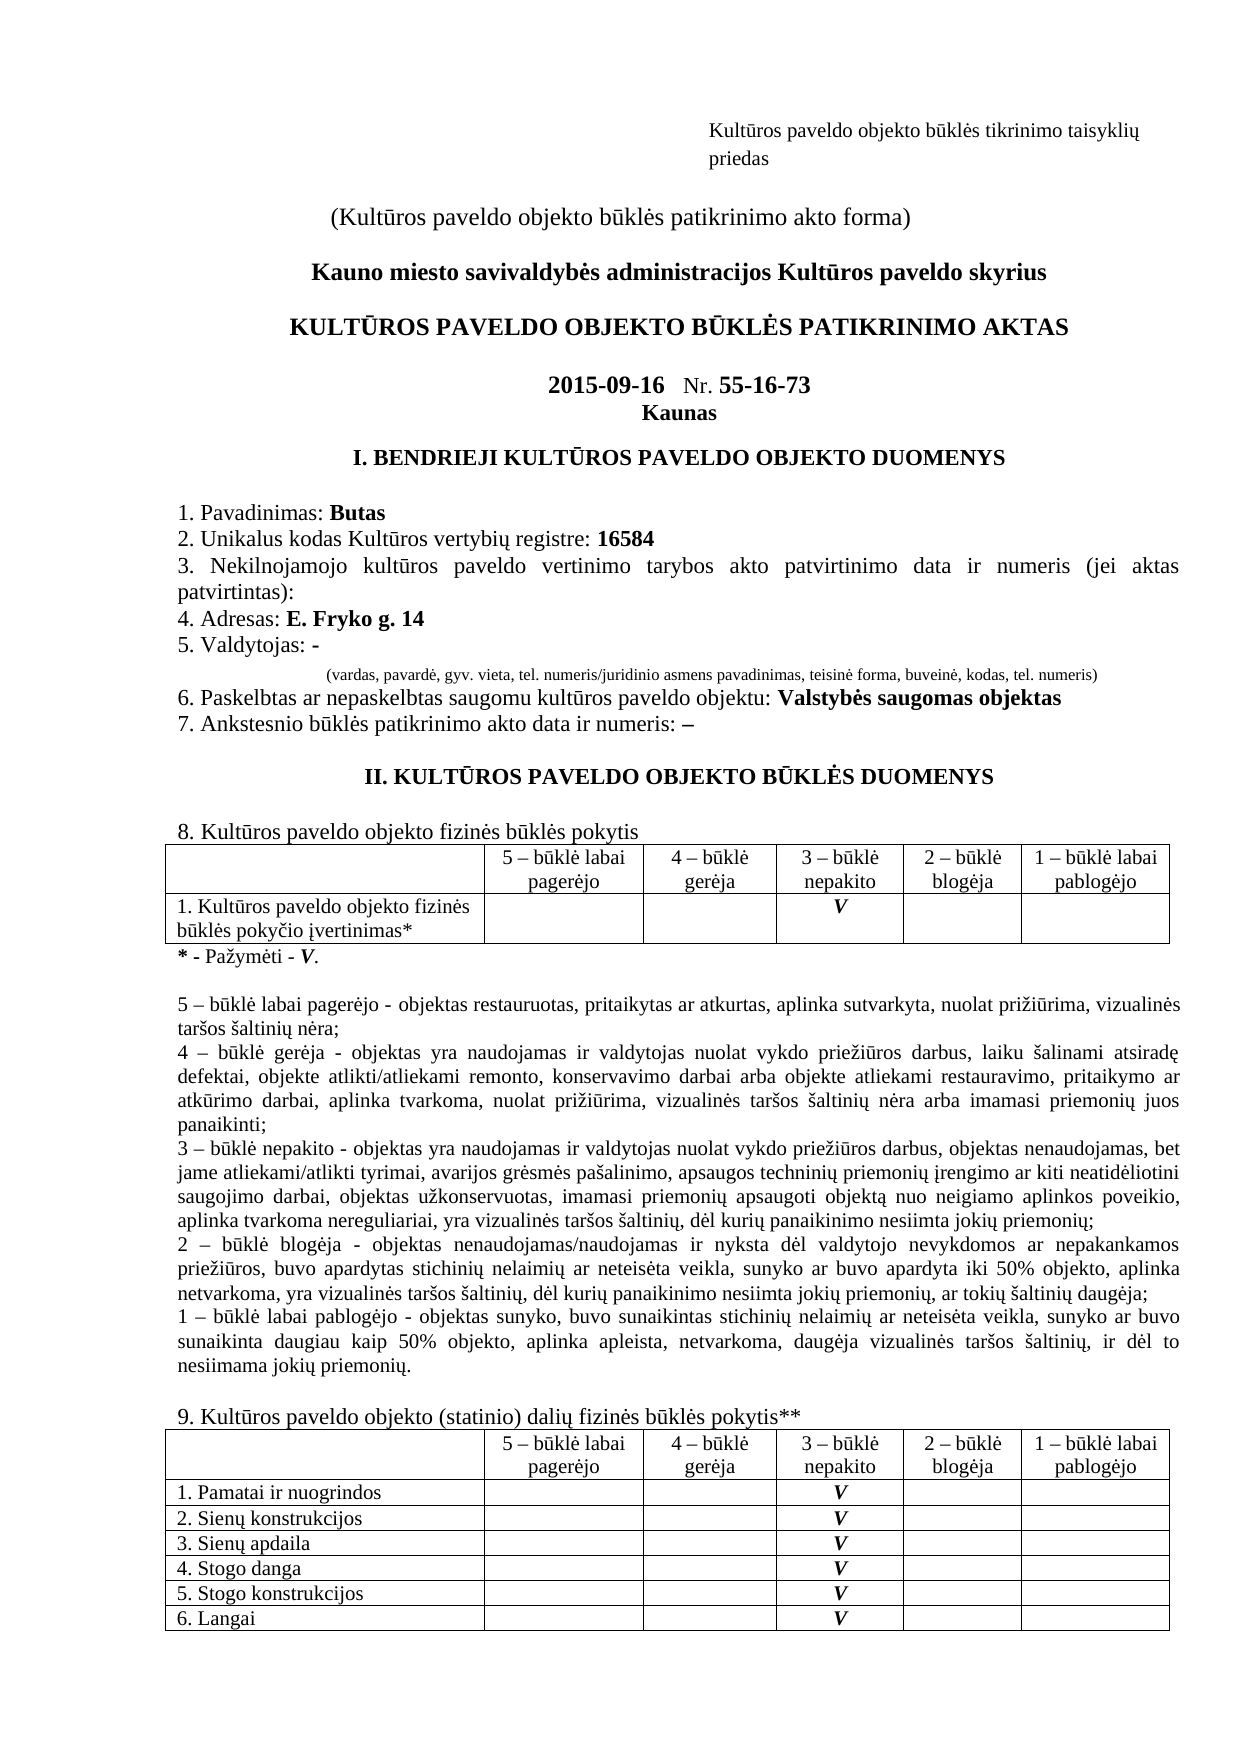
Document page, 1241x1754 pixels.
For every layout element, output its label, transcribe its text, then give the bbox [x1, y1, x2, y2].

table_cell [904, 1506, 1021, 1530]
table_cell [1022, 1581, 1169, 1605]
table_header 1 – būklė labai pablogėjo [1022, 845, 1169, 893]
text 2. Unikalus kodas Kultūros vertybių registre: 16584 [177, 526, 1181, 552]
text 4. Adresas: E. Fryko g. 14 [177, 604, 1181, 631]
text 7. Ankstesnio būklės patikrinimo akto data ir numeris: – [177, 710, 1181, 736]
text (Kultūros paveldo objekto būklės patikrinimo akto forma) [177, 202, 1181, 231]
table_cell V [777, 1480, 903, 1505]
table_cell V [777, 1506, 903, 1530]
table_cell [644, 1581, 776, 1605]
table_cell [1022, 1556, 1169, 1580]
text Kaunas [177, 398, 1181, 425]
table_cell [644, 1606, 776, 1630]
table_cell [904, 894, 1021, 942]
table_cell 1. Kultūros paveldo objekto fizinės būklės pokyčio įvertinimas* [166, 894, 484, 942]
table_cell V [777, 894, 903, 942]
table_cell [644, 1531, 776, 1555]
text 5 – būklė labai pagerėjo - objektas restauruotas, pritaikytas ar atkurtas, aplinka sutvarkyta, nuolat prižiūrima, vizualinės taršos šaltinių nėra; [177, 992, 1181, 1040]
table_header 3 – būklė nepakito [777, 845, 903, 893]
table_header 3 – būklė nepakito [777, 1430, 903, 1478]
table_cell V [777, 1606, 903, 1630]
table_cell [485, 1480, 643, 1505]
table_cell [485, 1581, 643, 1605]
table_header 2 – būklė blogėja [904, 1430, 1021, 1478]
text Kultūros paveldo objekto būklės tikrinimo taisyklių priedas [709, 118, 1181, 170]
table_header 2 – būklė blogėja [904, 845, 1021, 893]
table_cell [644, 1480, 776, 1505]
table_header (vardas, pavardė, gyv. vieta, tel. numeris/juridinio asmens pavadinimas, teisinė forma, buveinė, kodas, tel. numeris) [166, 657, 1163, 684]
table_header 4 – būklė gerėja [644, 845, 776, 893]
text 6. Paskelbtas ar nepaskelbtas saugomu kultūros paveldo objektu: Valstybės saugomas objektas [177, 684, 1181, 710]
text 8. Kultūros paveldo objekto fizinės būklės pokytis [177, 818, 1181, 844]
table_header 4 – būklė gerėja [644, 1430, 776, 1478]
table_cell [644, 894, 776, 942]
table_header 5 – būklė labai pagerėjo [485, 845, 643, 893]
text 4 – būklė gerėja - objektas yra naudojamas ir valdytojas nuolat vykdo priežiūros darbus, laiku šalinami atsiradę defektai, objekte atlikti/atliekami remonto, konservavimo darbai arba objekte atliekami restauravimo, pritaikymo ar atkūrimo darbai, aplinka tvarkoma, nuolat prižiūrima, vizualinės taršos šaltinių nėra arba imamasi priemonių juos panaikinti; [177, 1040, 1181, 1136]
table_cell [904, 1581, 1021, 1605]
table_cell [485, 1531, 643, 1555]
text 3 – būklė nepakito - objektas yra naudojamas ir valdytojas nuolat vykdo priežiūros darbus, objektas nenaudojamas, bet jame atliekami/atlikti tyrimai, avarijos grėsmės pašalinimo, apsaugos techninių priemonių įrengimo ar kiti neatidėliotini saugojimo darbai, objektas užkonservuotas, imamasi priemonių apsaugoti objektą nuo neigiamo aplinkos poveikio, aplinka tvarkoma nereguliariai, yra vizualinės taršos šaltinių, dėl kurių panaikinimo nesiimta jokių priemonių; [177, 1136, 1181, 1232]
text 5. Valdytojas: - [177, 631, 1181, 657]
table_cell [1022, 1531, 1169, 1555]
text II. KULTŪROS PAVELDO OBJEKTO BŪKLĖS DUOMENYS [177, 763, 1181, 789]
table_cell [904, 1556, 1021, 1580]
table_header [166, 845, 484, 893]
table_cell [485, 1506, 643, 1530]
table_cell 5. Stogo konstrukcijos [166, 1581, 484, 1605]
table_cell [485, 1606, 643, 1630]
table_header 5 – būklė labai pagerėjo [485, 1430, 643, 1478]
table_cell [1022, 894, 1169, 942]
table_cell [1022, 1606, 1169, 1630]
table_header [166, 1430, 484, 1478]
table_cell [904, 1606, 1021, 1630]
table_cell 4. Stogo danga [166, 1556, 484, 1580]
table_cell [1022, 1506, 1169, 1530]
table_header 1 – būklė labai pablogėjo [1022, 1430, 1169, 1478]
text * - Pažymėti - V. [177, 943, 1181, 968]
table_cell V [777, 1556, 903, 1580]
text 1 – būklė labai pablogėjo - objektas sunyko, buvo sunaikintas stichinių nelaimių ar neteisėta veikla, sunyko ar buvo sunaikinta daugiau kaip 50% objekto, aplinka apleista, netvarkoma, daugėja vizualinės taršos šaltinių, ir dėl to nesiimama jokių priemonių. [177, 1304, 1181, 1377]
table_cell [904, 1480, 1021, 1505]
table_cell 6. Langai [166, 1606, 484, 1630]
table_cell 3. Sienų apdaila [166, 1531, 484, 1555]
text KULTŪROS PAVELDO OBJEKTO BŪKLĖS PATIKRINIMO AKTAS [177, 312, 1181, 341]
text 1. Pavadinimas: Butas [177, 499, 1181, 526]
text 3. Nekilnojamojo kultūros paveldo vertinimo tarybos akto patvirtinimo data ir numeris (jei aktas patvirtintas): [177, 552, 1181, 604]
table_cell [904, 1531, 1021, 1555]
table_cell [644, 1506, 776, 1530]
table_cell V [777, 1531, 903, 1555]
table_cell 1. Pamatai ir nuogrindos [166, 1480, 484, 1505]
text 2 – būklė blogėja - objektas nenaudojamas/naudojamas ir nyksta dėl valdytojo nevykdomos ar nepakankamos priežiūros, buvo apardytas stichinių nelaimių ar neteisėta veikla, sunyko ar buvo apardyta iki 50% objekto, aplinka netvarkoma, yra vizualinės taršos šaltinių, dėl kurių panaikinimo nesiimta jokių priemonių, ar tokių šaltinių daugėja; [177, 1232, 1181, 1304]
text Kauno miesto savivaldybės administracijos Kultūros paveldo skyrius [177, 257, 1181, 286]
table_cell [485, 1556, 643, 1580]
text I. BENDRIEJI KULTŪROS PAVELDO OBJEKTO DUOMENYS [177, 444, 1181, 470]
table_cell [1022, 1480, 1169, 1505]
text 2015-09-16 Nr. 55-16-73 [177, 370, 1181, 398]
text 9. Kultūros paveldo objekto (statinio) dalių fizinės būklės pokytis** [177, 1403, 1181, 1429]
table_cell [485, 894, 643, 942]
table_cell V [777, 1581, 903, 1605]
table_cell [644, 1556, 776, 1580]
table_cell 2. Sienų konstrukcijos [166, 1506, 484, 1530]
